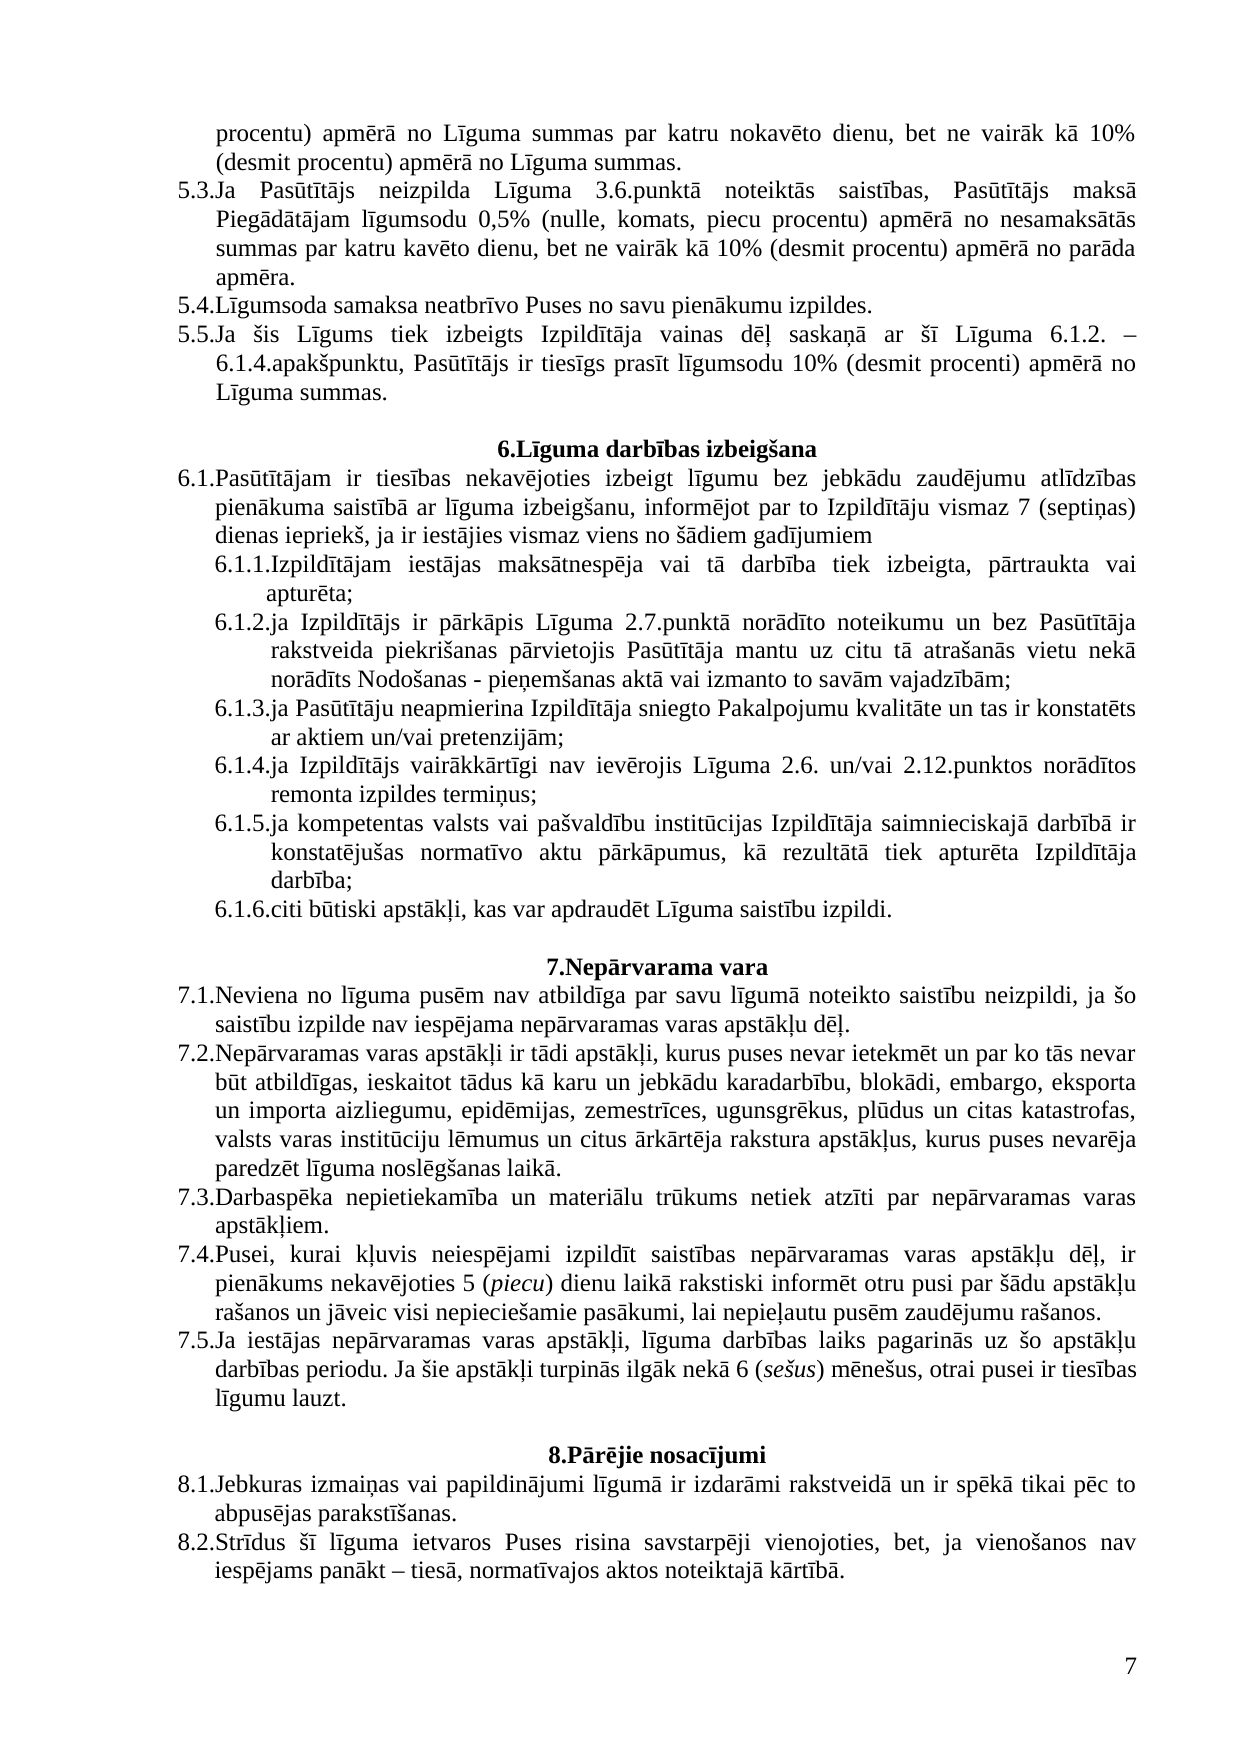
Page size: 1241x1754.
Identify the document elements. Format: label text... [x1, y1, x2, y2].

text 6.1.Pasūtītājam ir tiesības nekavējoties izbeigt līgumu bez jebkādu zaudējumu atlīdzības pienākuma saistībā ar līguma izbeigšanu, informējot par to Izpildītāju vismaz 7 (septiņas) dienas iepriekš, ja ir iestājies vismaz viens no šādiem gadījumiem [177, 463, 1137, 549]
text 8.1.Jebkuras izmaiņas vai papildinājumi līgumā ir izdarāmi rakstveidā un ir spēkā tikai pēc to abpusējas parakstīšanas. [177, 1469, 1137, 1527]
text 8.Pārējie nosacījumi [177, 1441, 1137, 1469]
list 7.5.Ja iestājas nepārvaramas varas apstākļi, līguma darbības laiks pagarinās uz šo apstākļu darbības periodu. Ja šie apstākļi turpinās ilgāk nekā 6 (sešus) mēnešus, otrai pusei ir tiesības līgumu lauzt. [177, 1326, 1137, 1412]
text 6.1.5.ja kompetentas valsts vai pašvaldību institūcijas Izpildītāja saimnieciskajā darbībā ir konstatējušas normatīvo aktu pārkāpumus, kā rezultātā tiek apturēta Izpildītāja darbība; [214, 808, 1137, 894]
list 7.4.Pusei, kurai kļuvis neiespējami izpildīt saistības nepārvaramas varas apstākļu dēļ, ir pienākums nekavējoties 5 (piecu) dienu laikā rakstiski informēt otru pusi par šādu apstākļu rašanos un jāveic visi nepieciešamie pasākumi, lai nepieļautu pusēm zaudējumu rašanos. [177, 1239, 1137, 1326]
text 5.3.Ja Pasūtītājs neizpilda Līguma 3.6.punktā noteiktās saistības, Pasūtītājs maksā Piegādātājam līgumsodu 0,5% (nulle, komats, piecu procentu) apmērā no nesamaksātās summas par katru kavēto dienu, bet ne vairāk kā 10% (desmit procentu) apmērā no parāda apmēra. [177, 176, 1137, 291]
text 6.Līguma darbības izbeigšana [177, 434, 1137, 463]
text 6.1.3.ja Pasūtītāju neapmierina Izpildītāja sniegto Pakalpojumu kvalitāte un tas ir konstatēts ar aktiem un/vai pretenzijām; [214, 693, 1137, 751]
text 6.1.1.Izpildītājam iestājas maksātnespēja vai tā darbība tiek izbeigta, pārtraukta vai apturēta; [214, 549, 1137, 607]
text 5.5.Ja šis Līgums tiek izbeigts Izpildītāja vainas dēļ saskaņā ar šī Līguma 6.1.2. – 6.1.4.apakšpunktu, Pasūtītājs ir tiesīgs prasīt līgumsodu 10% (desmit procenti) apmērā no Līguma summas. [177, 319, 1137, 406]
text 7.Nepārvarama vara [177, 952, 1137, 981]
text 6.1.4.ja Izpildītājs vairākkārtīgi nav ievērojis Līguma 2.6. un/vai 2.12.punktos norādītos remonta izpildes termiņus; [214, 751, 1137, 808]
text 5.4.Līgumsoda samaksa neatbrīvo Puses no savu pienākumu izpildes. [177, 291, 1137, 319]
text 6.1.2.ja Izpildītājs ir pārkāpis Līguma 2.7.punktā norādīto noteikumu un bez Pasūtītāja rakstveida piekrišanas pārvietojis Pasūtītāja mantu uz citu tā atrašanās vietu nekā norādīts Nodošanas - pieņemšanas aktā vai izmanto to savām vajadzībām; [214, 607, 1137, 693]
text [177, 118, 1137, 176]
text 6.1.6.citi būtiski apstākļi, kas var apdraudēt Līguma saistību izpildi. [214, 894, 1137, 923]
list 7.3.Darbaspēka nepietiekamība un materiālu trūkums netiek atzīti par nepārvaramas varas apstākļiem. [177, 1182, 1137, 1239]
list 7.2.Nepārvaramas varas apstākļi ir tādi apstākļi, kurus puses nevar ietekmēt un par ko tās nevar būt atbildīgas, ieskaitot tādus kā karu un jebkādu karadarbību, blokādi, embargo, eksporta un importa aizliegumu, epidēmijas, zemestrīces, ugunsgrēkus, plūdus un citas katastrofas, valsts varas institūciju lēmumus un citus ārkārtēja rakstura apstākļus, kurus puses nevarēja paredzēt līguma noslēgšanas laikā. [177, 1038, 1137, 1182]
text 8.2.Strīdus šī līguma ietvaros Puses risina savstarpēji vienojoties, bet, ja vienošanos nav iespējams panākt – tiesā, normatīvajos aktos noteiktajā kārtībā. [177, 1527, 1137, 1584]
list 7.1.Neviena no līguma pusēm nav atbildīga par savu līgumā noteikto saistību neizpildi, ja šo saistību izpilde nav iespējama nepārvaramas varas apstākļu dēļ. [177, 981, 1137, 1038]
